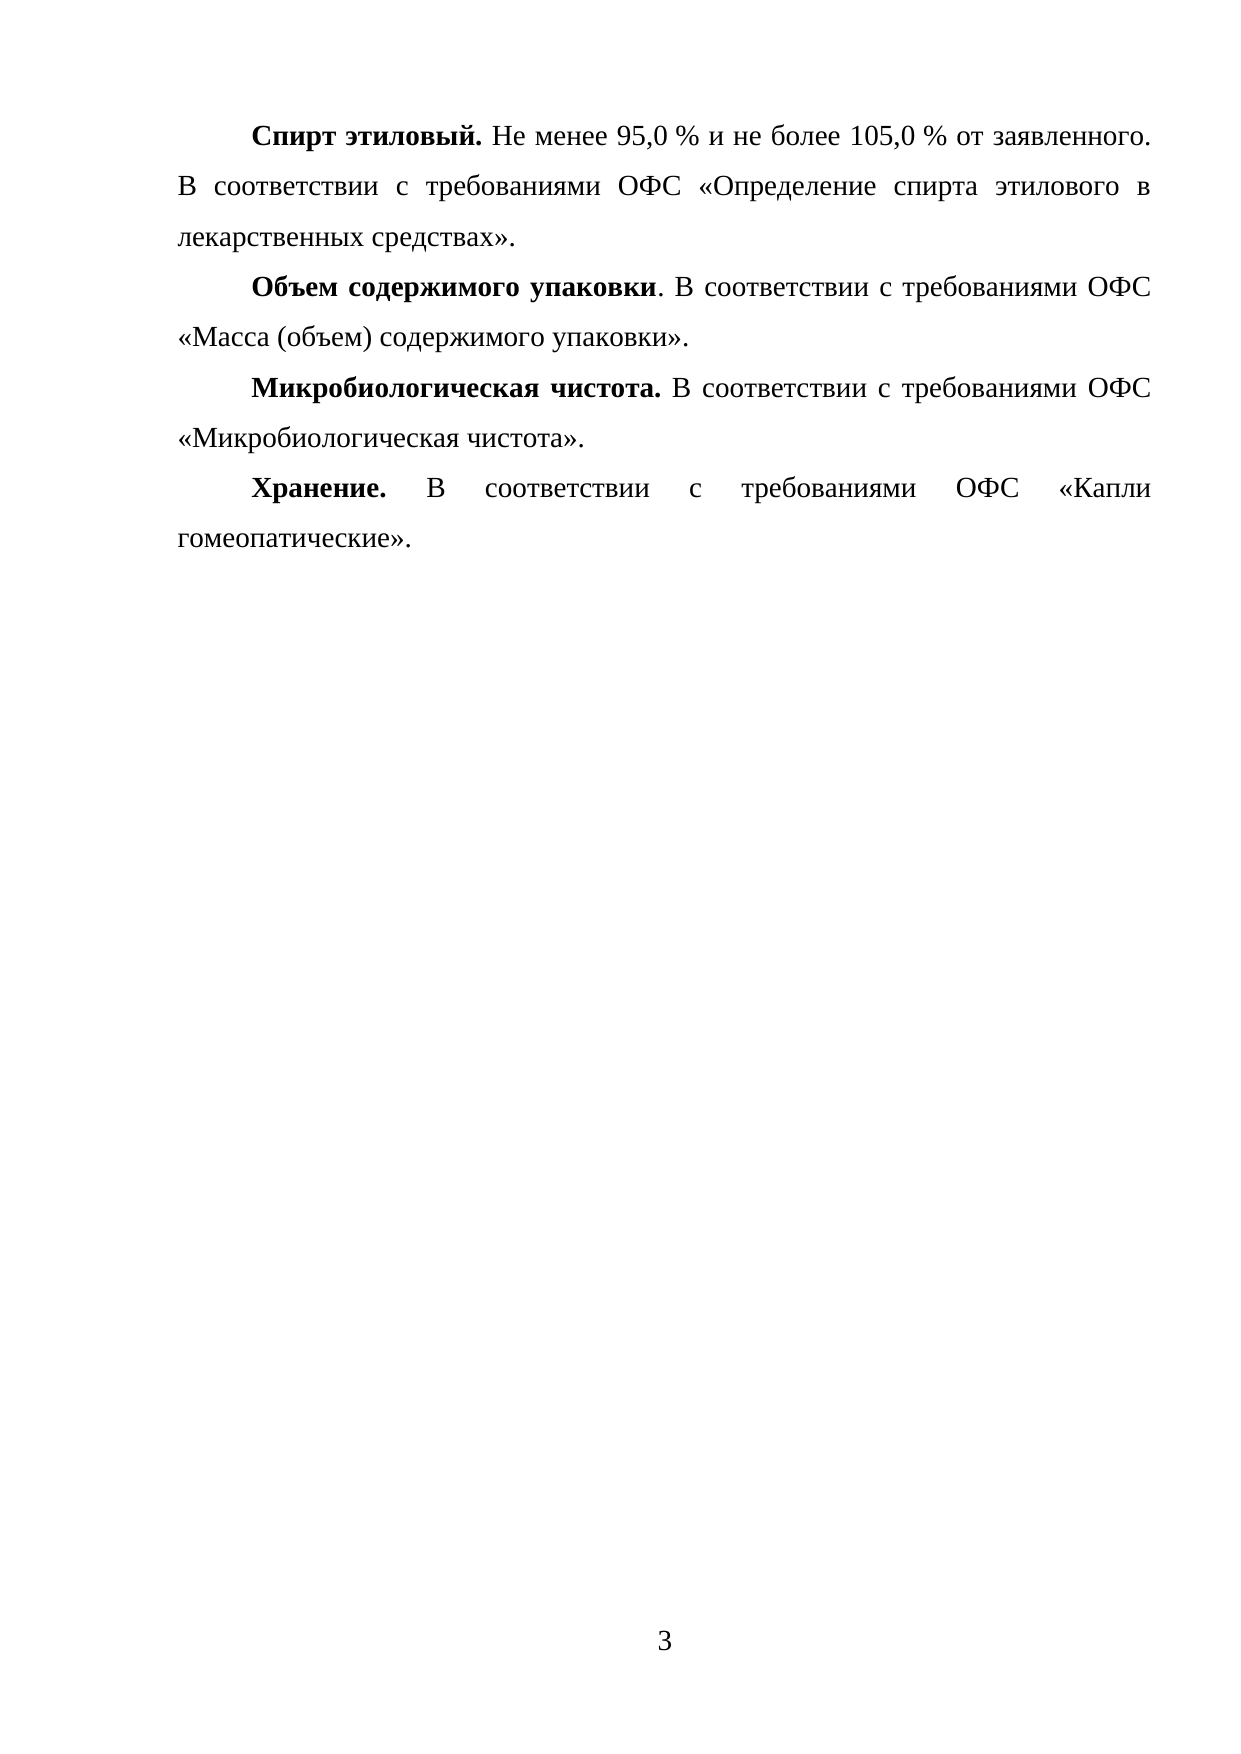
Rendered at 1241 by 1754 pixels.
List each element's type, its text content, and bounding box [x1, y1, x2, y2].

text Спирт этиловый. Не менее 95,0 % и не более 105,0 % от заявленного. В соответствии с требованиями ОФС «Определение спирта этилового в лекарственных средствах». [177, 118, 1152, 252]
text Объем содержимого упаковки. В соответствии с требованиями ОФС «Масса (объем) содержимого упаковки». [177, 269, 1152, 353]
text Микробиологическая чистота. В соответствии с требованиями ОФС «Микробиологическая чистота». [177, 370, 1152, 453]
text Хранение. В соответствии с требованиями ОФС «Капли гомеопатические». [177, 470, 1152, 554]
